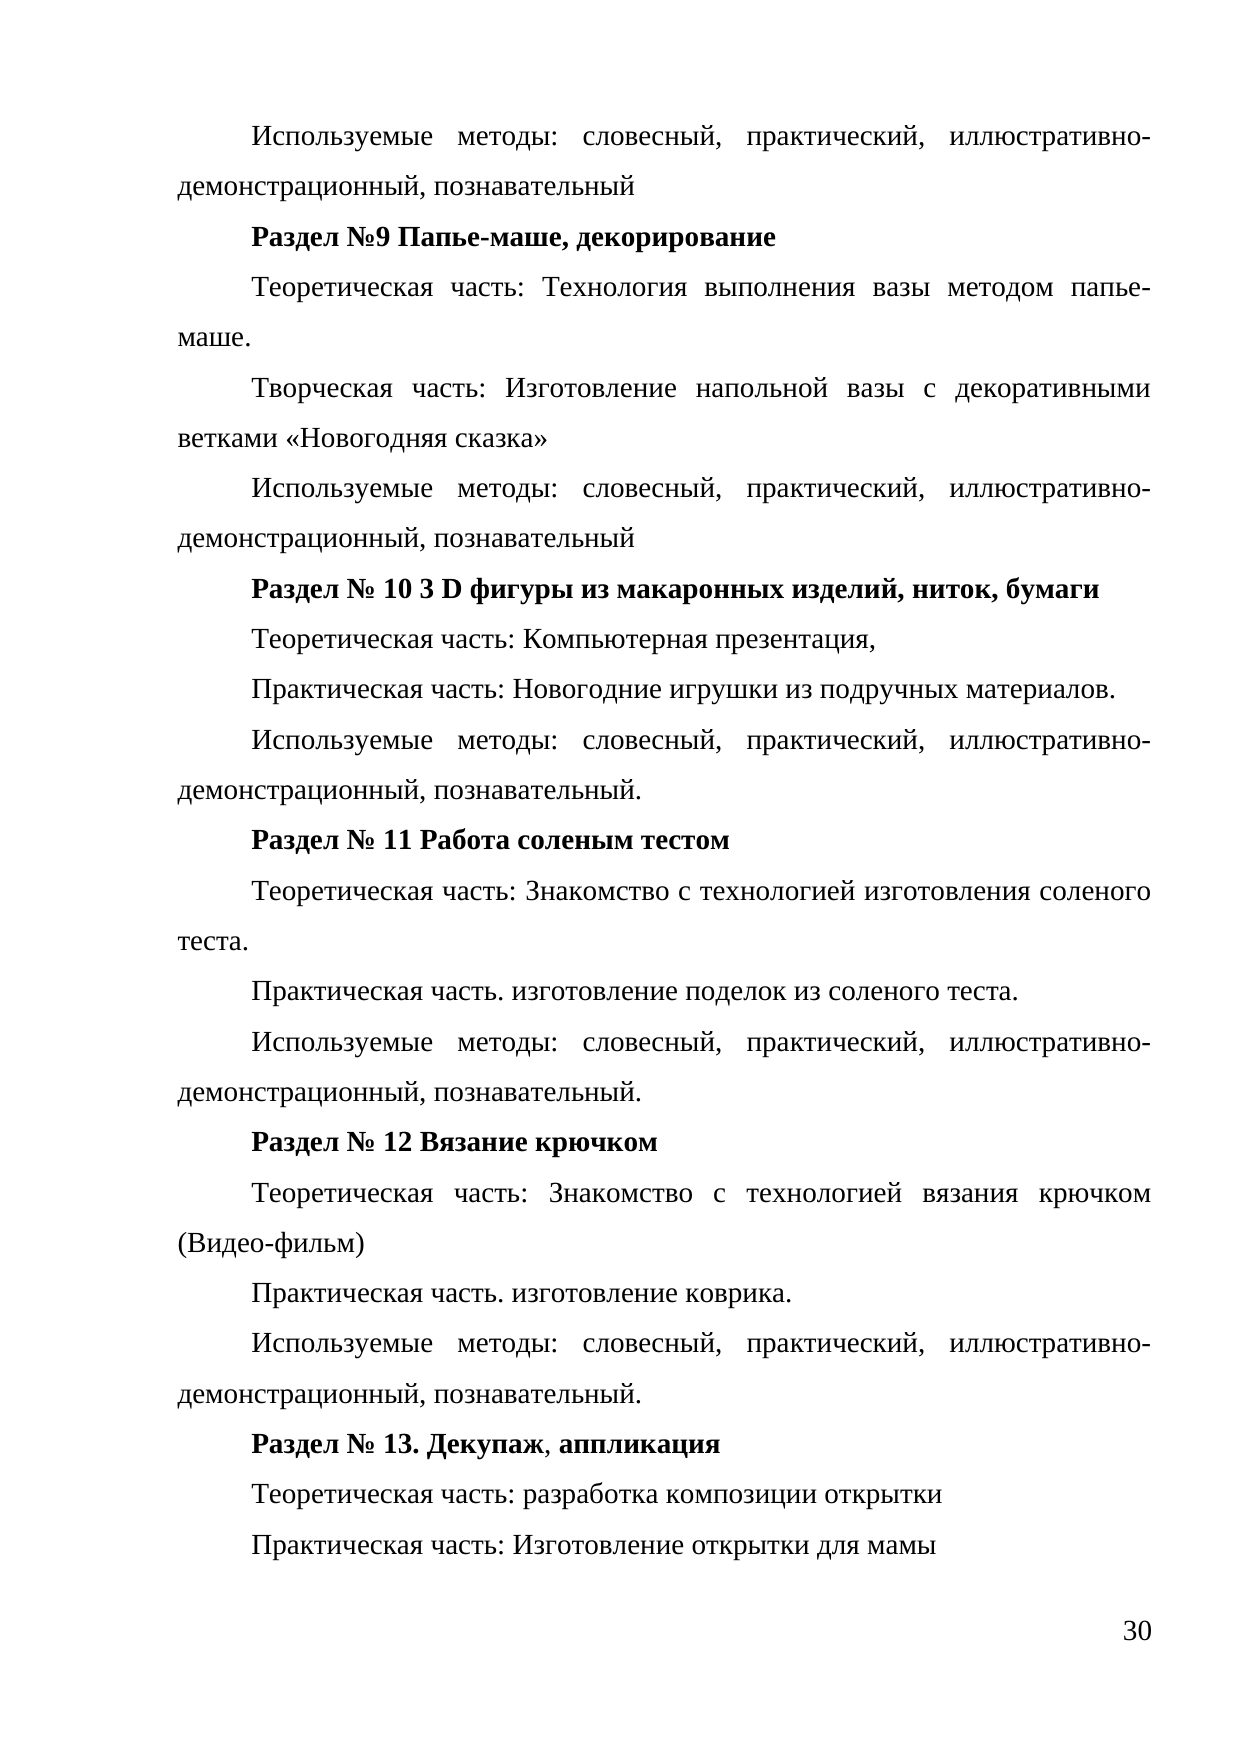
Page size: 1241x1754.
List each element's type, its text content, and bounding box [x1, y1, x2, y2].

text Раздел № 13. Декупаж, аппликация [177, 1426, 1152, 1460]
text Раздел № 12 Вязание крючком [177, 1124, 1152, 1158]
text Практическая часть: Изготовление открытки для мамы [177, 1527, 1152, 1560]
text Теоретическая часть: Компьютерная презентация, [177, 621, 1152, 655]
text Практическая часть. изготовление коврика. [177, 1275, 1152, 1309]
text Теоретическая часть: Знакомство с технологией изготовления соленого теста. [177, 873, 1152, 957]
text Теоретическая часть: Технология выполнения вазы методом папье-маше. [177, 269, 1152, 353]
text Творческая часть: Изготовление напольной вазы с декоративными ветками «Новогодняя сказка» [177, 370, 1152, 453]
text Практическая часть: Новогодние игрушки из подручных материалов. [177, 672, 1152, 705]
text Практическая часть. изготовление поделок из соленого теста. [177, 973, 1152, 1007]
text Используемые методы: словесный, практический, иллюстративно-демонстрационный, познавательный [177, 470, 1152, 554]
text Раздел №9 Папье-маше, декорирование [177, 219, 1152, 252]
text Используемые методы: словесный, практический, иллюстративно-демонстрационный, познавательный. [177, 1024, 1152, 1108]
text Теоретическая часть: Знакомство с технологией вязания крючком (Видео-фильм) [177, 1175, 1152, 1258]
text Используемые методы: словесный, практический, иллюстративно-демонстрационный, познавательный. [177, 1326, 1152, 1409]
text Раздел № 10 3 D фигуры из макаронных изделий, ниток, бумаги [177, 571, 1152, 604]
text Используемые методы: словесный, практический, иллюстративно-демонстрационный, познавательный. [177, 722, 1152, 806]
text Раздел № 11 Работа соленым тестом [177, 822, 1152, 856]
text Теоретическая часть: разработка композиции открытки [177, 1477, 1152, 1510]
text Используемые методы: словесный, практический, иллюстративно-демонстрационный, познавательный [177, 118, 1152, 202]
